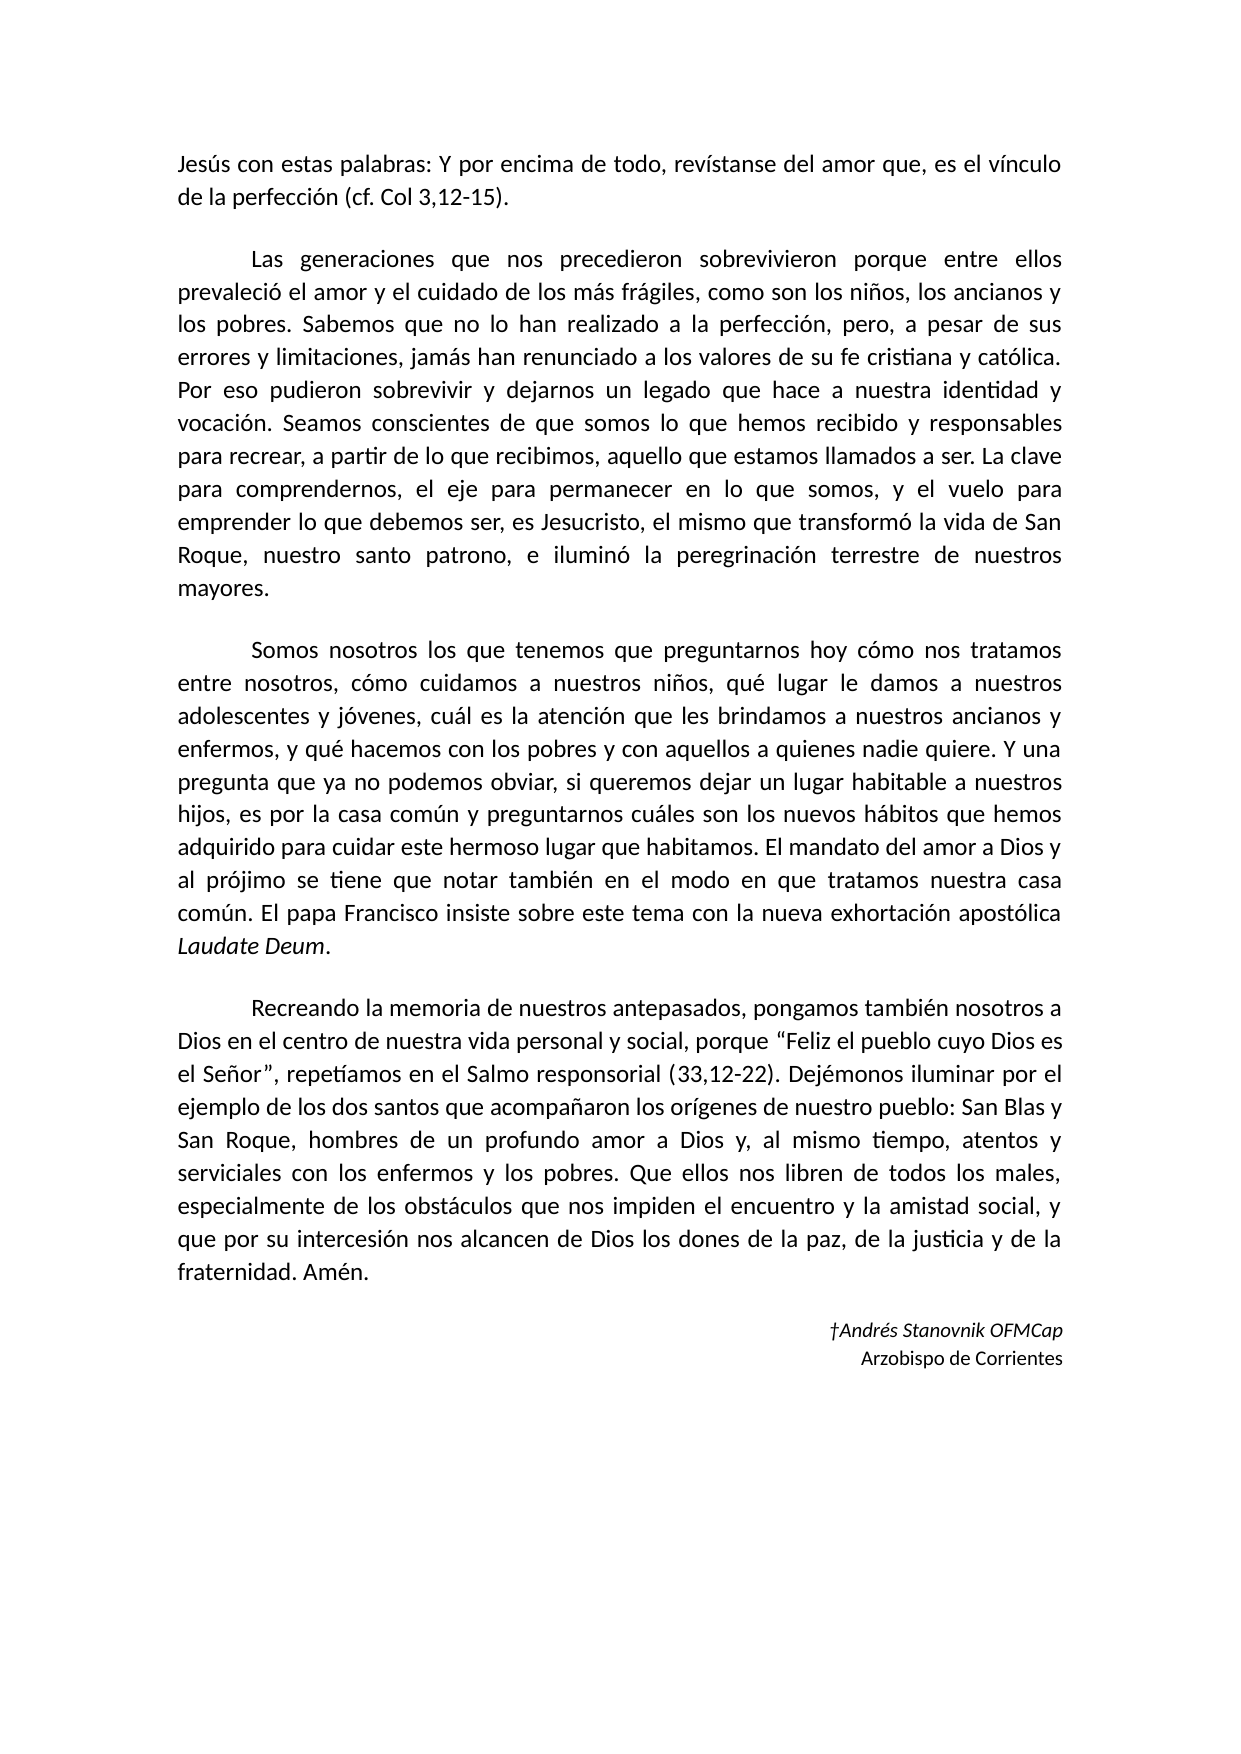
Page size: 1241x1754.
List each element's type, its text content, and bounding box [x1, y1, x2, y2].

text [177, 148, 1063, 211]
text Arzobispo de Corrientes [177, 1345, 1063, 1371]
text Somos nosotros los que tenemos que preguntarnos hoy cómo nos tratamos entre nosotros, cómo cuidamos a nuestros niños, qué lugar le damos a nuestros adolescentes y jóvenes, cuál es la atención que les brindamos a nuestros ancianos y enfermos, y qué hacemos con los pobres y con aquellos a quienes nadie quiere. Y una pregunta que ya no podemos obviar, si queremos dejar un lugar habitable a nuestros hijos, es por la casa común y preguntarnos cuáles son los nuevos hábitos que hemos adquirido para cuidar este hermoso lugar que habitamos. El mandato del amor a Dios y al prójimo se tiene que notar también en el modo en que tratamos nuestra casa común. El papa Francisco insiste sobre este tema con la nueva exhortación apostólica Laudate Deum. [177, 634, 1063, 961]
text †Andrés Stanovnik OFMCap [177, 1318, 1063, 1343]
text Las generaciones que nos precedieron sobrevivieron porque entre ellos prevaleció el amor y el cuidado de los más frágiles, como son los niños, los ancianos y los pobres. Sabemos que no lo han realizado a la perfección, pero, a pesar de sus errores y limitaciones, jamás han renunciado a los valores de su fe cristiana y católica. Por eso pudieron sobrevivir y dejarnos un legado que hace a nuestra identidad y vocación. Seamos conscientes de que somos lo que hemos recibido y responsables para recrear, a partir de lo que recibimos, aquello que estamos llamados a ser. La clave para comprendernos, el eje para permanecer en lo que somos, y el vuelo para emprender lo que debemos ser, es Jesucristo, el mismo que transformó la vida de San Roque, nuestro santo patrono, e iluminó la peregrinación terrestre de nuestros mayores. [177, 243, 1063, 602]
text Recreando la memoria de nuestros antepasados, pongamos también nosotros a Dios en el centro de nuestra vida personal y social, porque “Feliz el pueblo cuyo Dios es el Señor”, repetíamos en el Salmo responsorial (33,12-22). Dejémonos iluminar por el ejemplo de los dos santos que acompañaron los orígenes de nuestro pueblo: San Blas y San Roque, hombres de un profundo amor a Dios y, al mismo tiempo, atentos y serviciales con los enfermos y los pobres. Que ellos nos libren de todos los males, especialmente de los obstáculos que nos impiden el encuentro y la amistad social, y que por su intercesión nos alcancen de Dios los dones de la paz, de la justicia y de la fraternidad. Amén. [177, 992, 1063, 1286]
